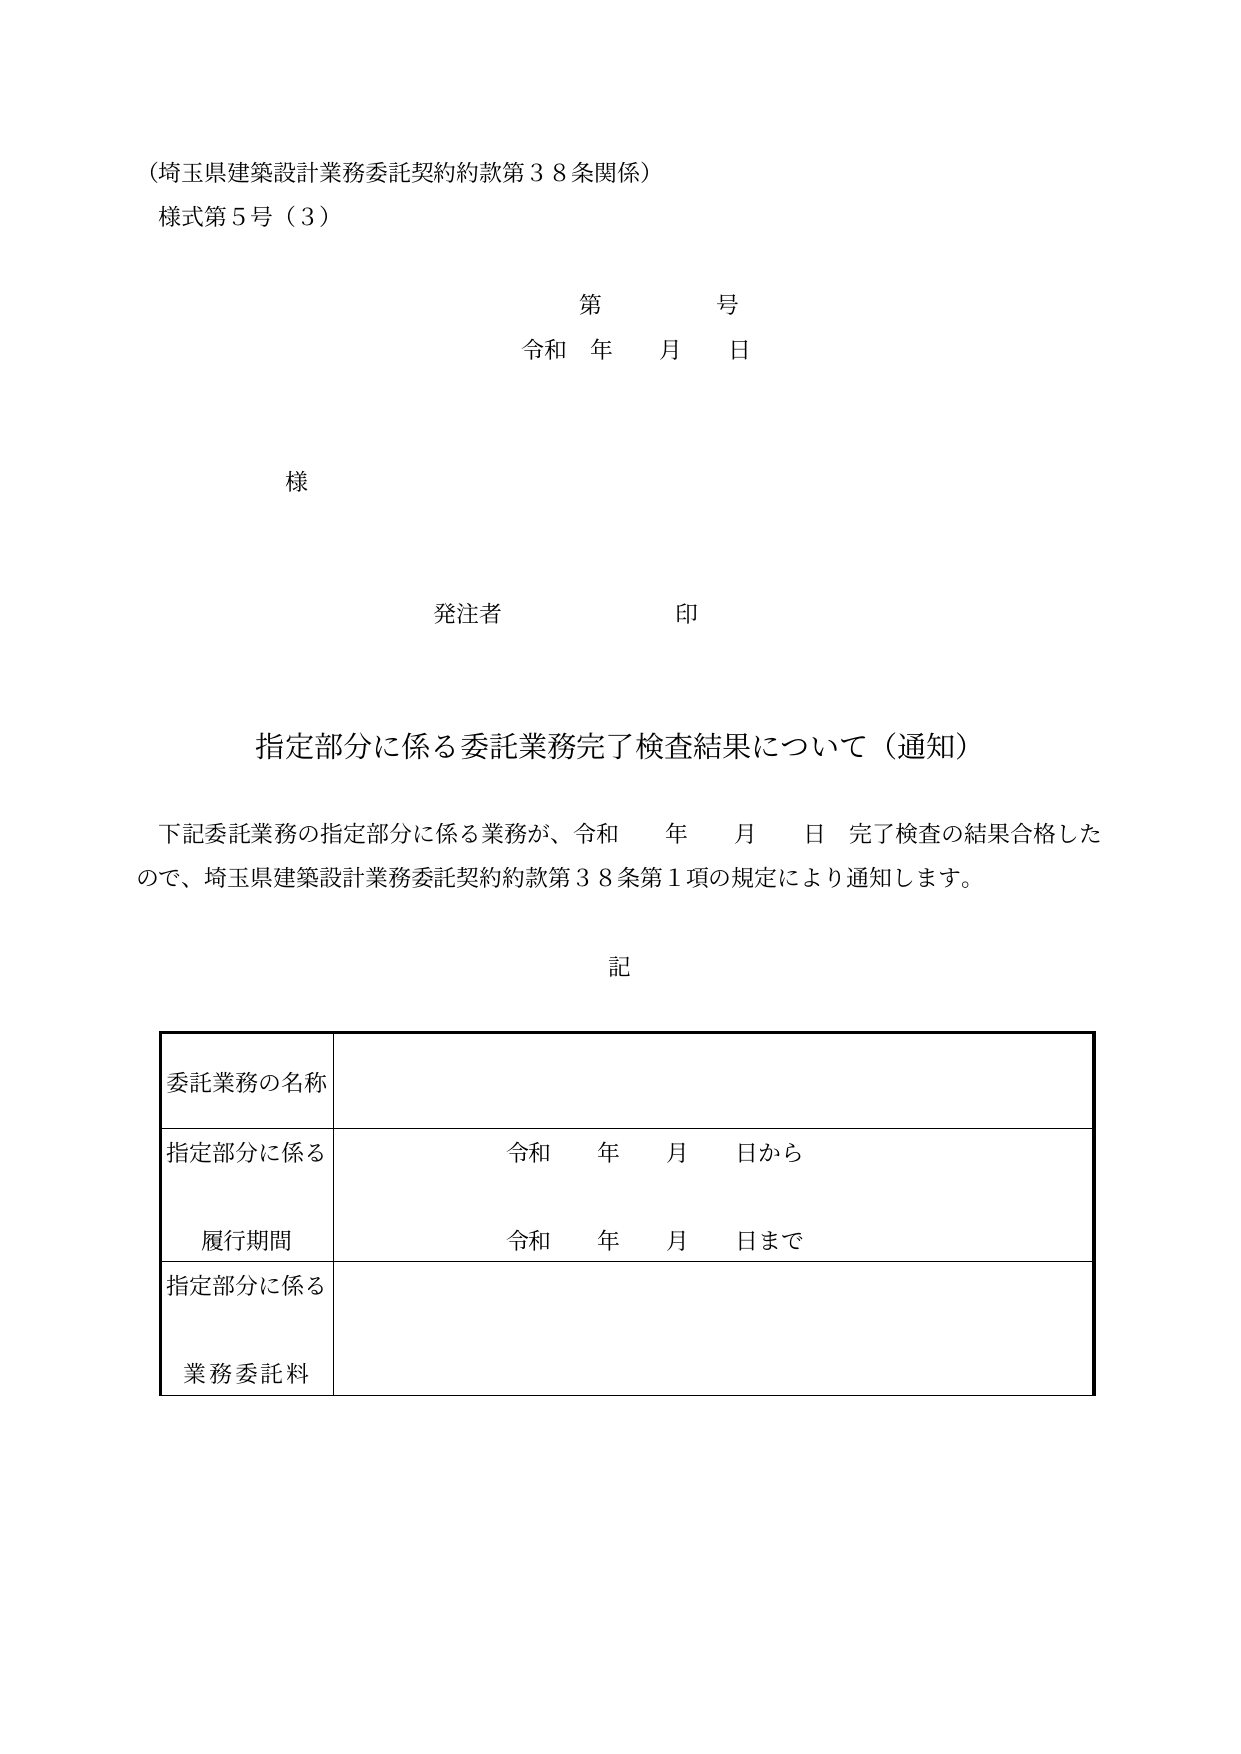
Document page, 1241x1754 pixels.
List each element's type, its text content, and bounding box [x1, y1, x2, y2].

subtitle 記 [136, 943, 1104, 987]
text 発注者 印 [136, 591, 1104, 634]
text 下記委託業務の指定部分に係る業務が、令和 年 月 日 完了検査の結果合格したので、埼玉県建築設計業務委託契約約款第３８条第１項の規定により通知します。 [136, 811, 1104, 899]
table_cell 令和 年 月 日から 令和 年 月 日まで [334, 1129, 1092, 1261]
table_header [334, 1034, 1092, 1128]
table_cell 指定部分に係る 業務委託料 [162, 1262, 333, 1394]
text 様式第５号（３） [136, 194, 1104, 238]
text （埼玉県建築設計業務委託契約約款第３８条関係） [136, 150, 1104, 194]
table_header 委託業務の名称 [162, 1034, 333, 1128]
table_cell 指定部分に係る 履行期間 [162, 1129, 333, 1261]
text 第 号 [136, 282, 1104, 326]
text 様 [136, 458, 1104, 502]
table_cell [334, 1262, 1092, 1394]
text 指定部分に係る委託業務完了検査結果について（通知） [136, 723, 1104, 767]
text 令和 年 月 日 [136, 326, 1104, 370]
